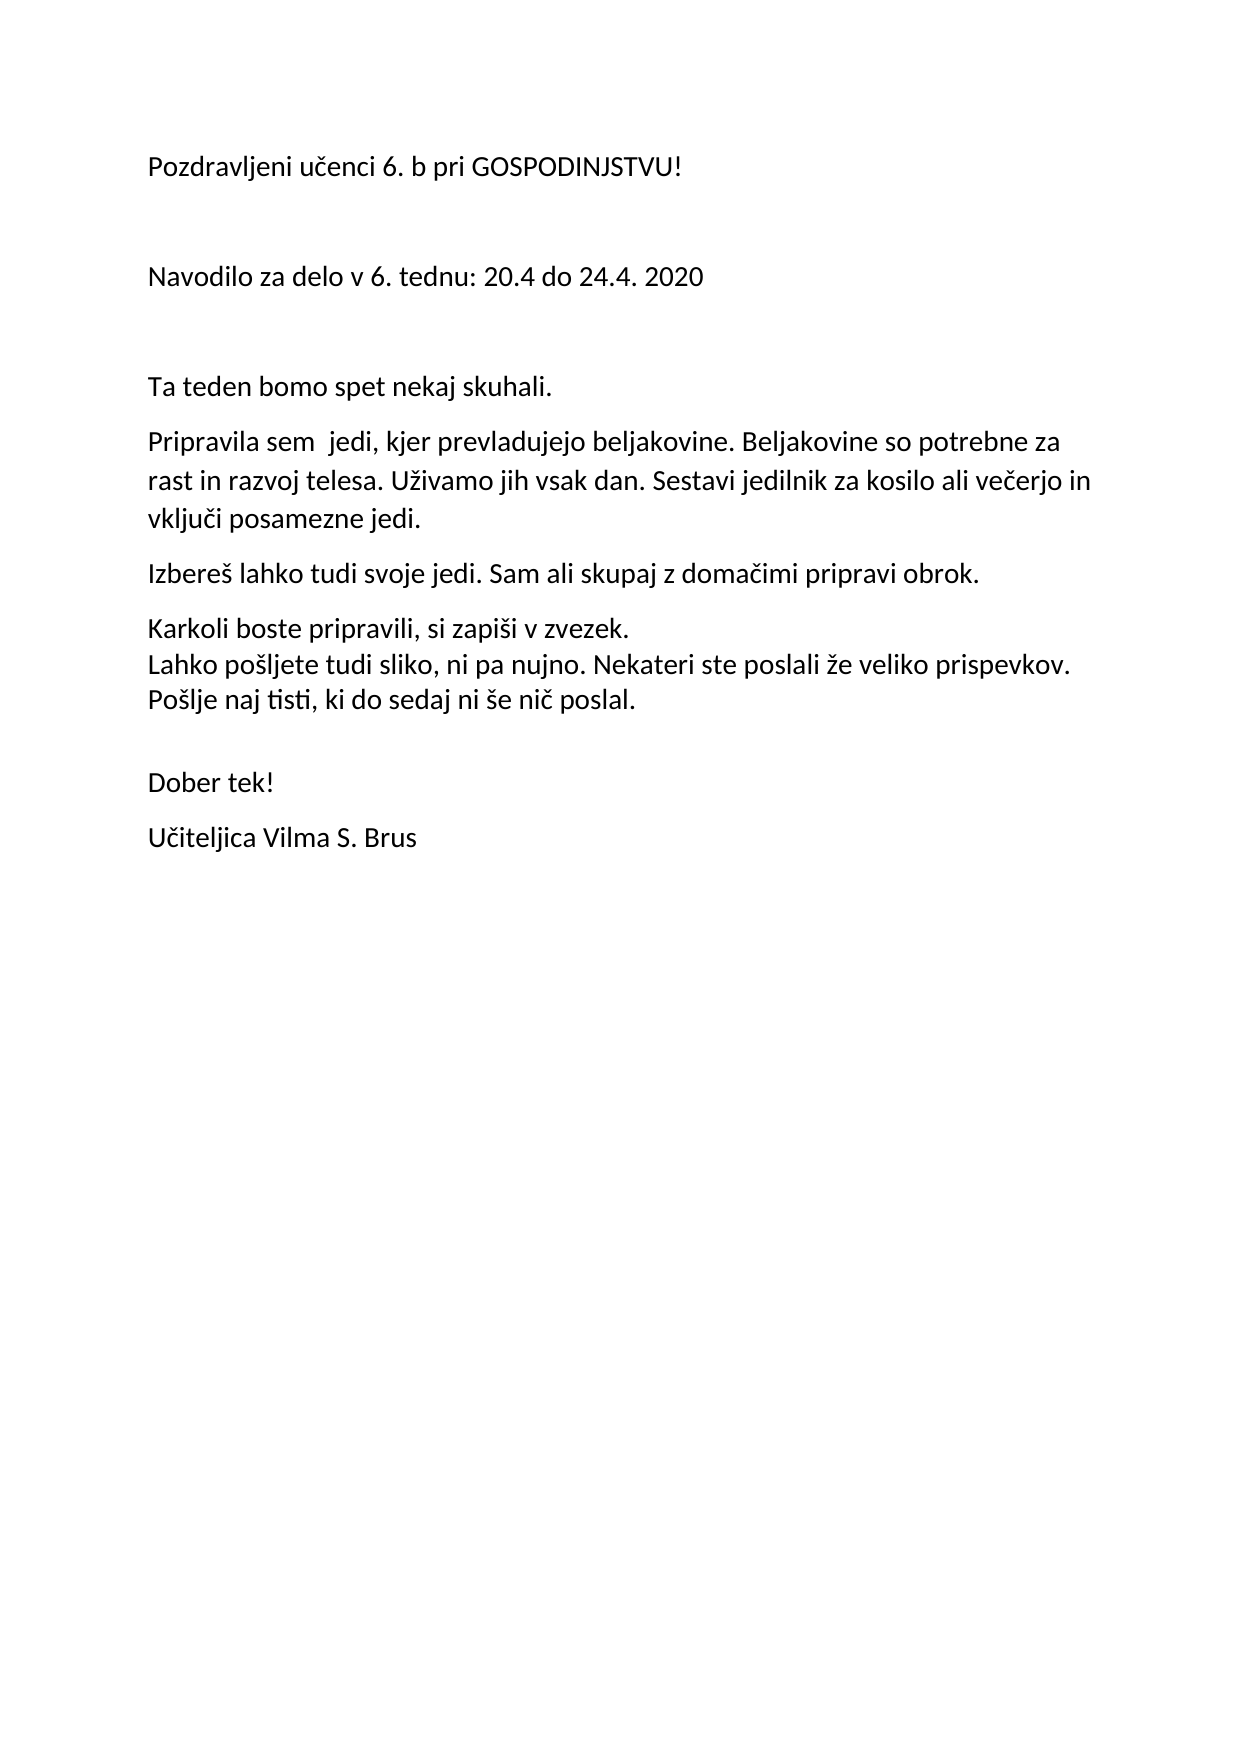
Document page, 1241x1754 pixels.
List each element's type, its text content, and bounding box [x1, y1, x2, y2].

text Pošlje naj tisti, ki do sedaj ni še nič poslal. [148, 681, 1093, 717]
text Učiteljica Vilma S. Brus [148, 819, 1093, 855]
text Karkoli boste pripravili, si zapiši v zvezek. [148, 610, 1093, 646]
text Dober tek! [148, 764, 1093, 799]
text Pripravila sem jedi, kjer prevladujejo beljakovine. Beljakovine so potrebne za rast in razvoj telesa. Uživamo jih vsak dan. Sestavi jedilnik za kosilo ali večerjo in vključi posamezne jedi. [148, 423, 1093, 536]
text Lahko pošljete tudi sliko, ni pa nujno. Nekateri ste poslali že veliko prispevkov. [148, 646, 1093, 681]
text Navodilo za delo v 6. tednu: 20.4 do 24.4. 2020 [148, 258, 1093, 293]
text Pozdravljeni učenci 6. b pri GOSPODINJSTVU! [148, 148, 1093, 183]
text Izbereš lahko tudi svoje jedi. Sam ali skupaj z domačimi pripravi obrok. [148, 555, 1093, 591]
text Ta teden bomo spet nekaj skuhali. [148, 368, 1093, 404]
